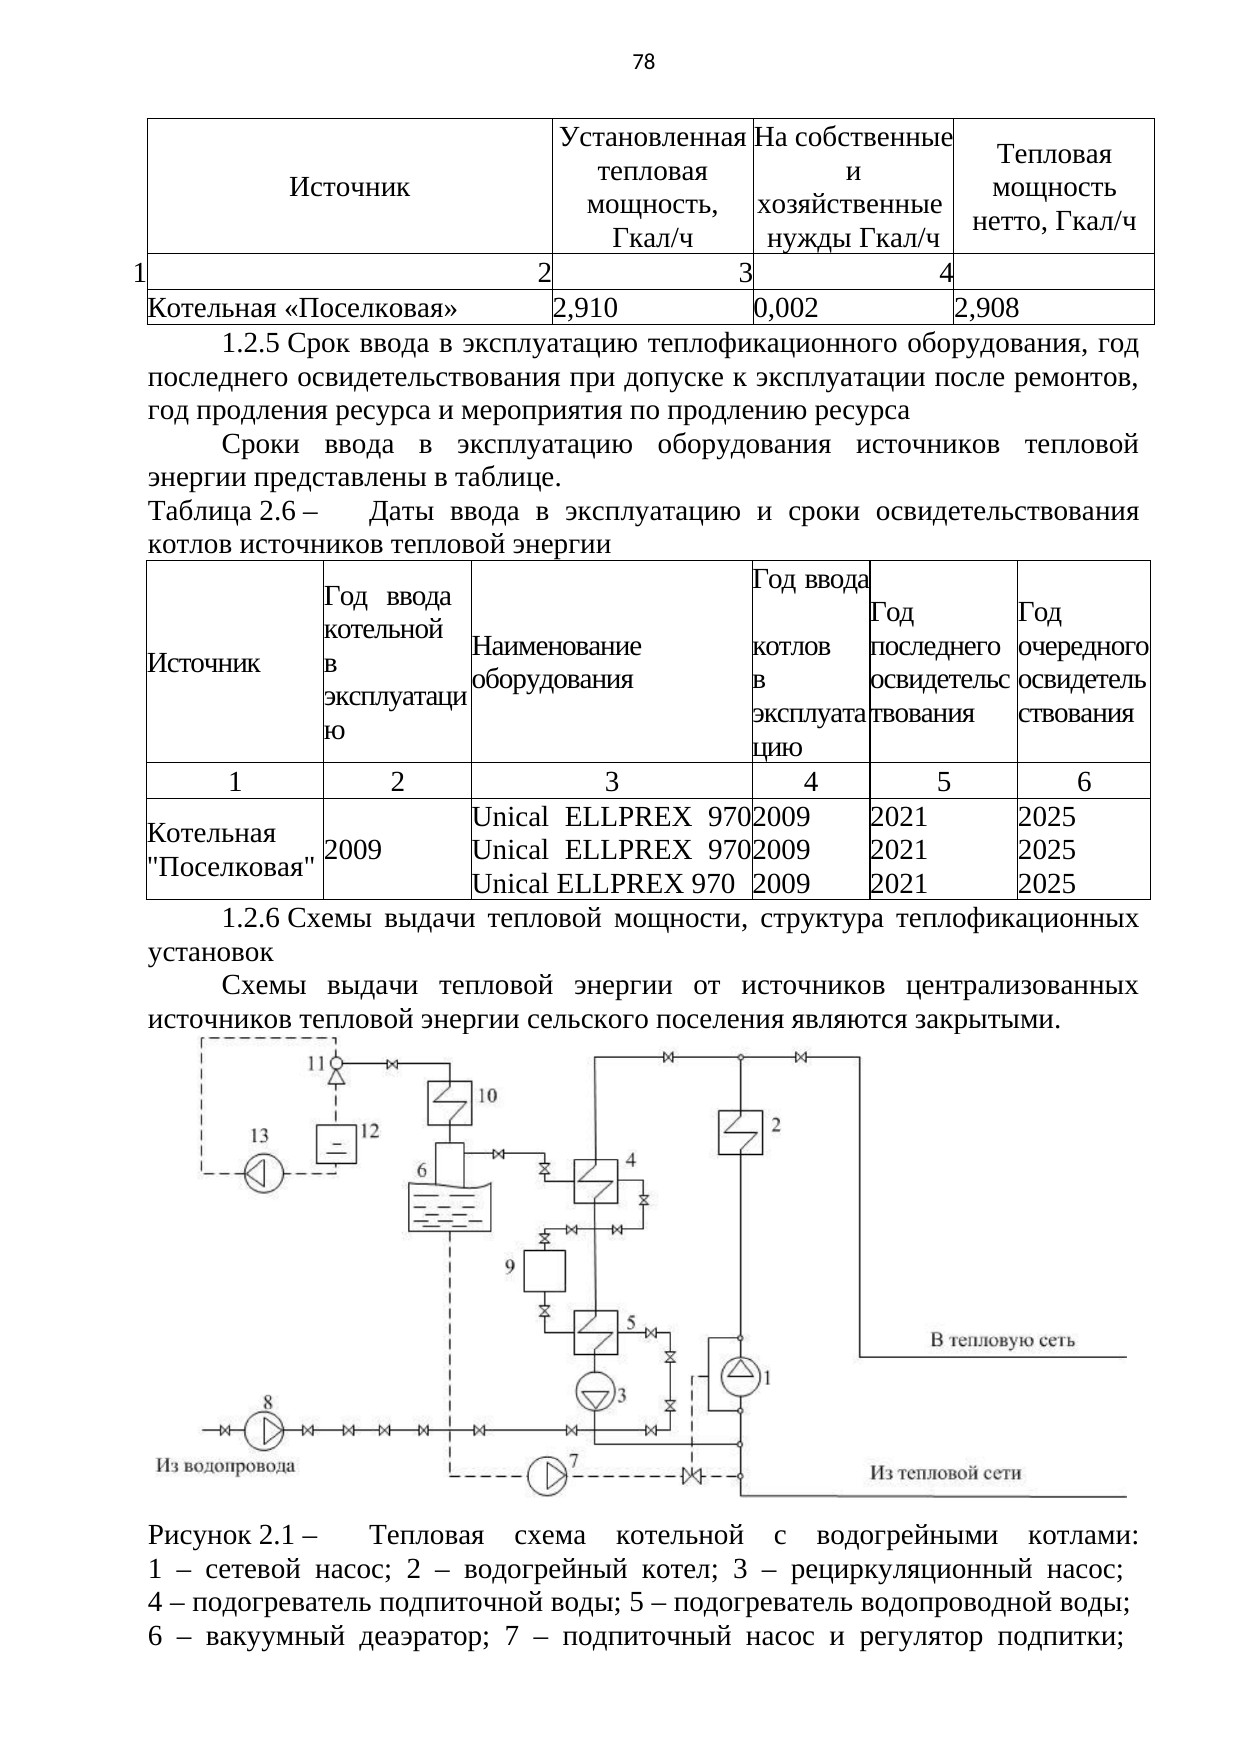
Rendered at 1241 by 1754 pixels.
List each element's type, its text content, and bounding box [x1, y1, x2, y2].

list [148, 1518, 1140, 1652]
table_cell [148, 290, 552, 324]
text Сроки ввода в эксплуатацию оборудования источников тепловой энергии представлены в таблице. [148, 426, 1140, 493]
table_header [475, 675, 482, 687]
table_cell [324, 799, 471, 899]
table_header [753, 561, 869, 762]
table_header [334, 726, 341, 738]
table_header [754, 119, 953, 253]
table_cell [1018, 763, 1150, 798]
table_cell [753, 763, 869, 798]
list Даты ввода в эксплуатацию и сроки освидетельствования котлов источников тепловой энергии [148, 493, 1140, 560]
subtitle 1.2.6 Схемы выдачи тепловой мощности, структура теплофикационных установок [148, 900, 1140, 967]
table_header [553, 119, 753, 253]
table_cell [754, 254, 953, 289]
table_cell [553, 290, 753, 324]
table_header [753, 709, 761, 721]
picture [147, 1034, 1152, 1518]
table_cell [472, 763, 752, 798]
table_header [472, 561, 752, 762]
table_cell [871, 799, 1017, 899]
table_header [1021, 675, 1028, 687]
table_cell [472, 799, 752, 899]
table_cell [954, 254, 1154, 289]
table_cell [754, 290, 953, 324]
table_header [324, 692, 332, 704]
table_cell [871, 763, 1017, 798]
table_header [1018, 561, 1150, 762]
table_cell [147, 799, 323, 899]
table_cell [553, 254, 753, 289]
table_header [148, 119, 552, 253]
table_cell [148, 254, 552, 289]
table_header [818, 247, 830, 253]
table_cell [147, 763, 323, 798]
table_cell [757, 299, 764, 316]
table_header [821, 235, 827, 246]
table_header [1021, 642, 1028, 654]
subtitle 1.2.5 Срок ввода в эксплуатацию теплофикационного оборудования, год последнего освидетельствования при допуске к эксплуатации после ремонтов, год продления ресурса и мероприятия по продлению ресурса [148, 325, 1140, 426]
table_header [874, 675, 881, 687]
text Схемы выдачи тепловой энергии от источников централизованных источников тепловой энергии сельского поселения являются закрытыми. [148, 967, 1140, 1034]
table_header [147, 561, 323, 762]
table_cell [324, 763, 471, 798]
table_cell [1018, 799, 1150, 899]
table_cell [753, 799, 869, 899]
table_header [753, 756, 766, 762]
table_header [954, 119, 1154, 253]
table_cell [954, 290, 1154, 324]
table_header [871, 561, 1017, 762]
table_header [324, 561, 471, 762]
